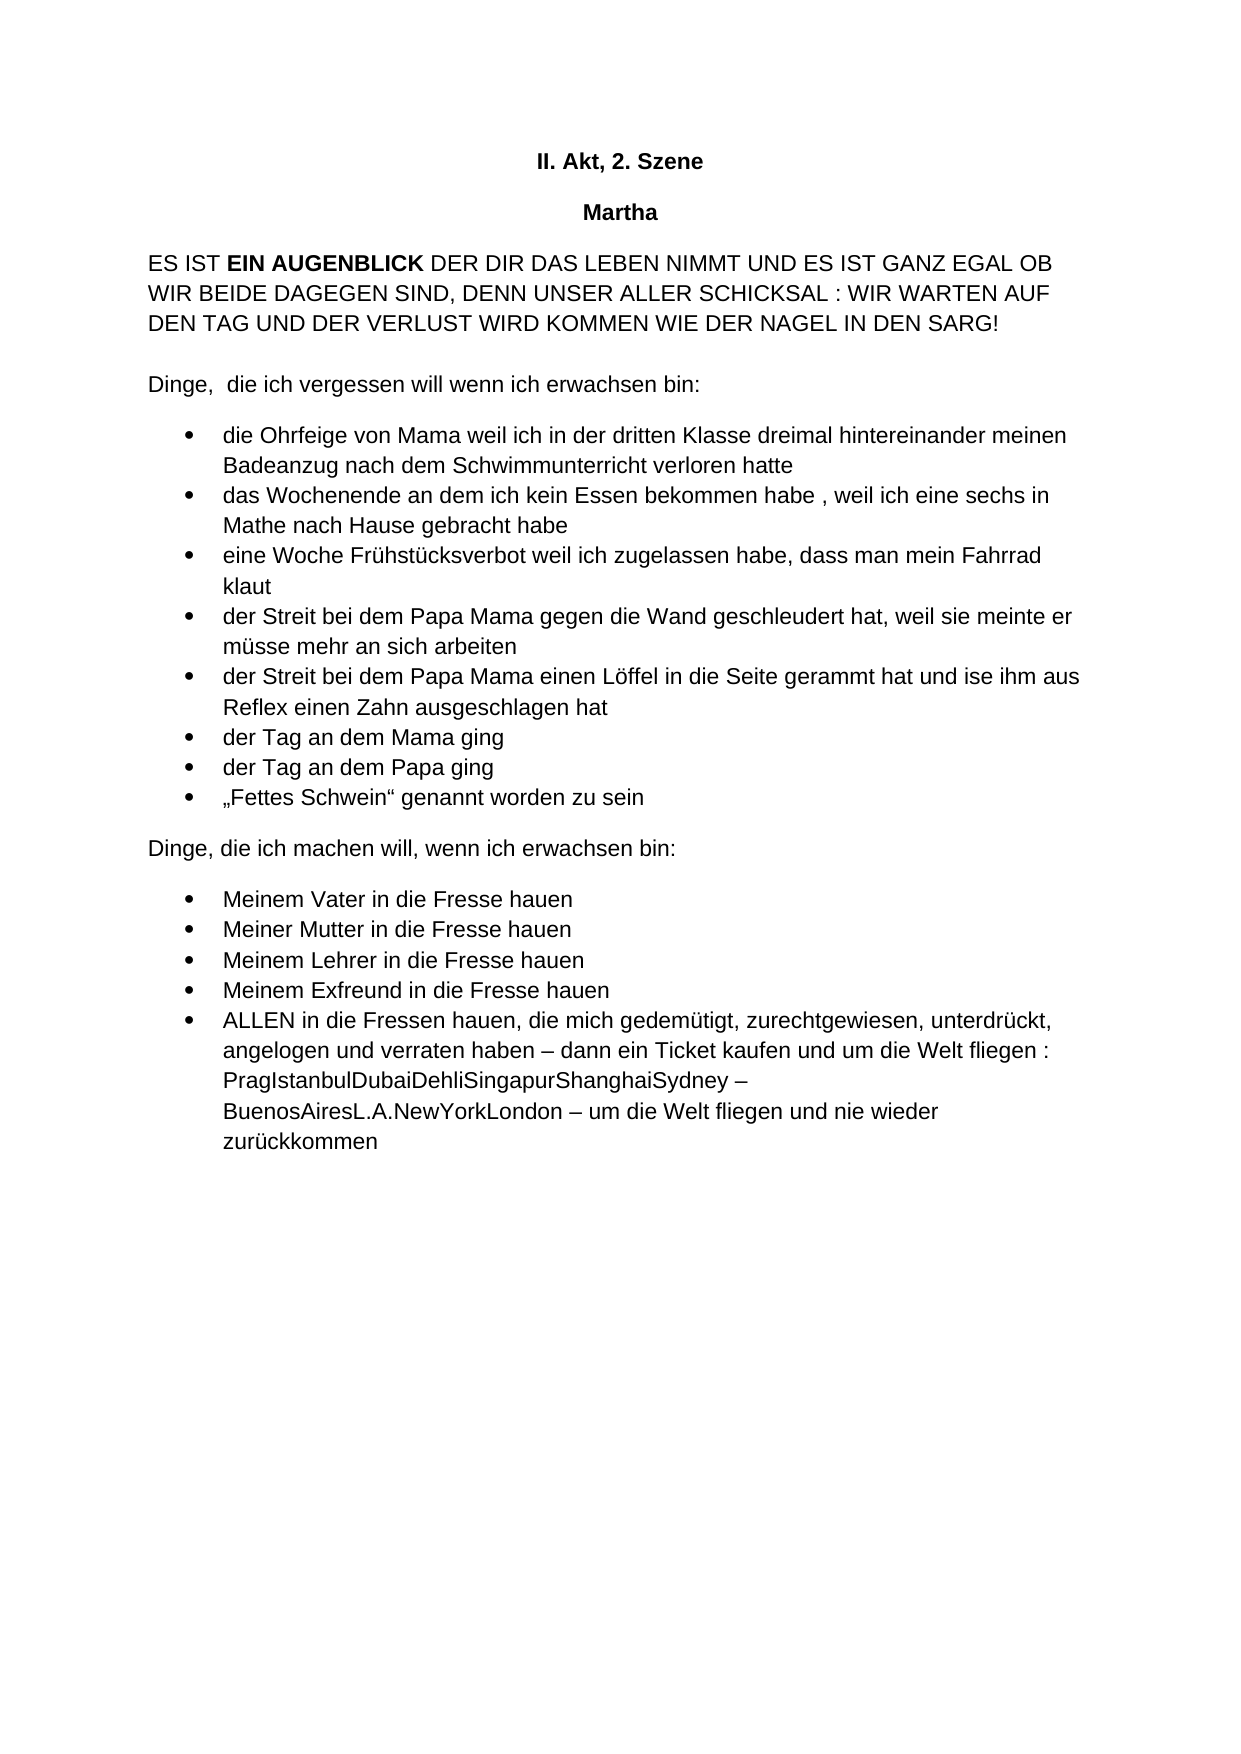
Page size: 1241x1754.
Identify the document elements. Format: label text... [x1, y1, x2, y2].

list eine Woche Frühstücksverbot weil ich zugelassen habe, dass man mein Fahrrad klaut [185, 542, 1093, 599]
text Martha [148, 199, 1093, 225]
text Dinge, die ich machen will, wenn ich erwachsen bin: [148, 835, 1093, 861]
list der Tag an dem Papa ging [185, 754, 1093, 780]
list Meiner Mutter in die Fresse hauen [185, 916, 1093, 943]
text II. Akt, 2. Szene [148, 148, 1093, 174]
list der Streit bei dem Papa Mama gegen die Wand geschleudert hat, weil sie meinte er müsse mehr an sich arbeiten [185, 603, 1093, 659]
list Meinem Lehrer in die Fresse hauen [185, 947, 1093, 973]
text ES IST EIN AUGENBLICK DER DIR DAS LEBEN NIMMT UND ES IST GANZ EGAL OB WIR BEIDE DAGEGEN SIND, DENN UNSER ALLER SCHICKSAL : WIR WARTEN AUF DEN TAG UND DER VERLUST WIRD KOMMEN WIE DER NAGEL IN DEN SARG! [148, 250, 1093, 336]
text Dinge, die ich vergessen will wenn ich erwachsen bin: [148, 371, 1093, 397]
list „Fettes Schwein“ genannt worden zu sein [185, 784, 1093, 810]
list die Ohrfeige von Mama weil ich in der dritten Klasse dreimal hintereinander meinen Badeanzug nach dem Schwimmunterricht verloren hatte [185, 422, 1093, 478]
list Meinem Vater in die Fresse hauen [185, 886, 1093, 912]
list ALLEN in die Fressen hauen, die mich gedemütigt, zurechtgewiesen, unterdrückt, angelogen und verraten haben – dann ein Ticket kaufen und um die Welt fliegen : PragIstanbulDubaiDehliSingapurShanghaiSydney – BuenosAiresL.A.NewYorkLondon – um die Welt fliegen und nie wieder zurückkommen [185, 1007, 1093, 1154]
list Meinem Exfreund in die Fresse hauen [185, 977, 1093, 1003]
list der Streit bei dem Papa Mama einen Löffel in die Seite gerammt hat und ise ihm aus Reflex einen Zahn ausgeschlagen hat [185, 663, 1093, 720]
list der Tag an dem Mama ging [185, 724, 1093, 750]
list das Wochenende an dem ich kein Essen bekommen habe , weil ich eine sechs in Mathe nach Hause gebracht habe [185, 482, 1093, 538]
